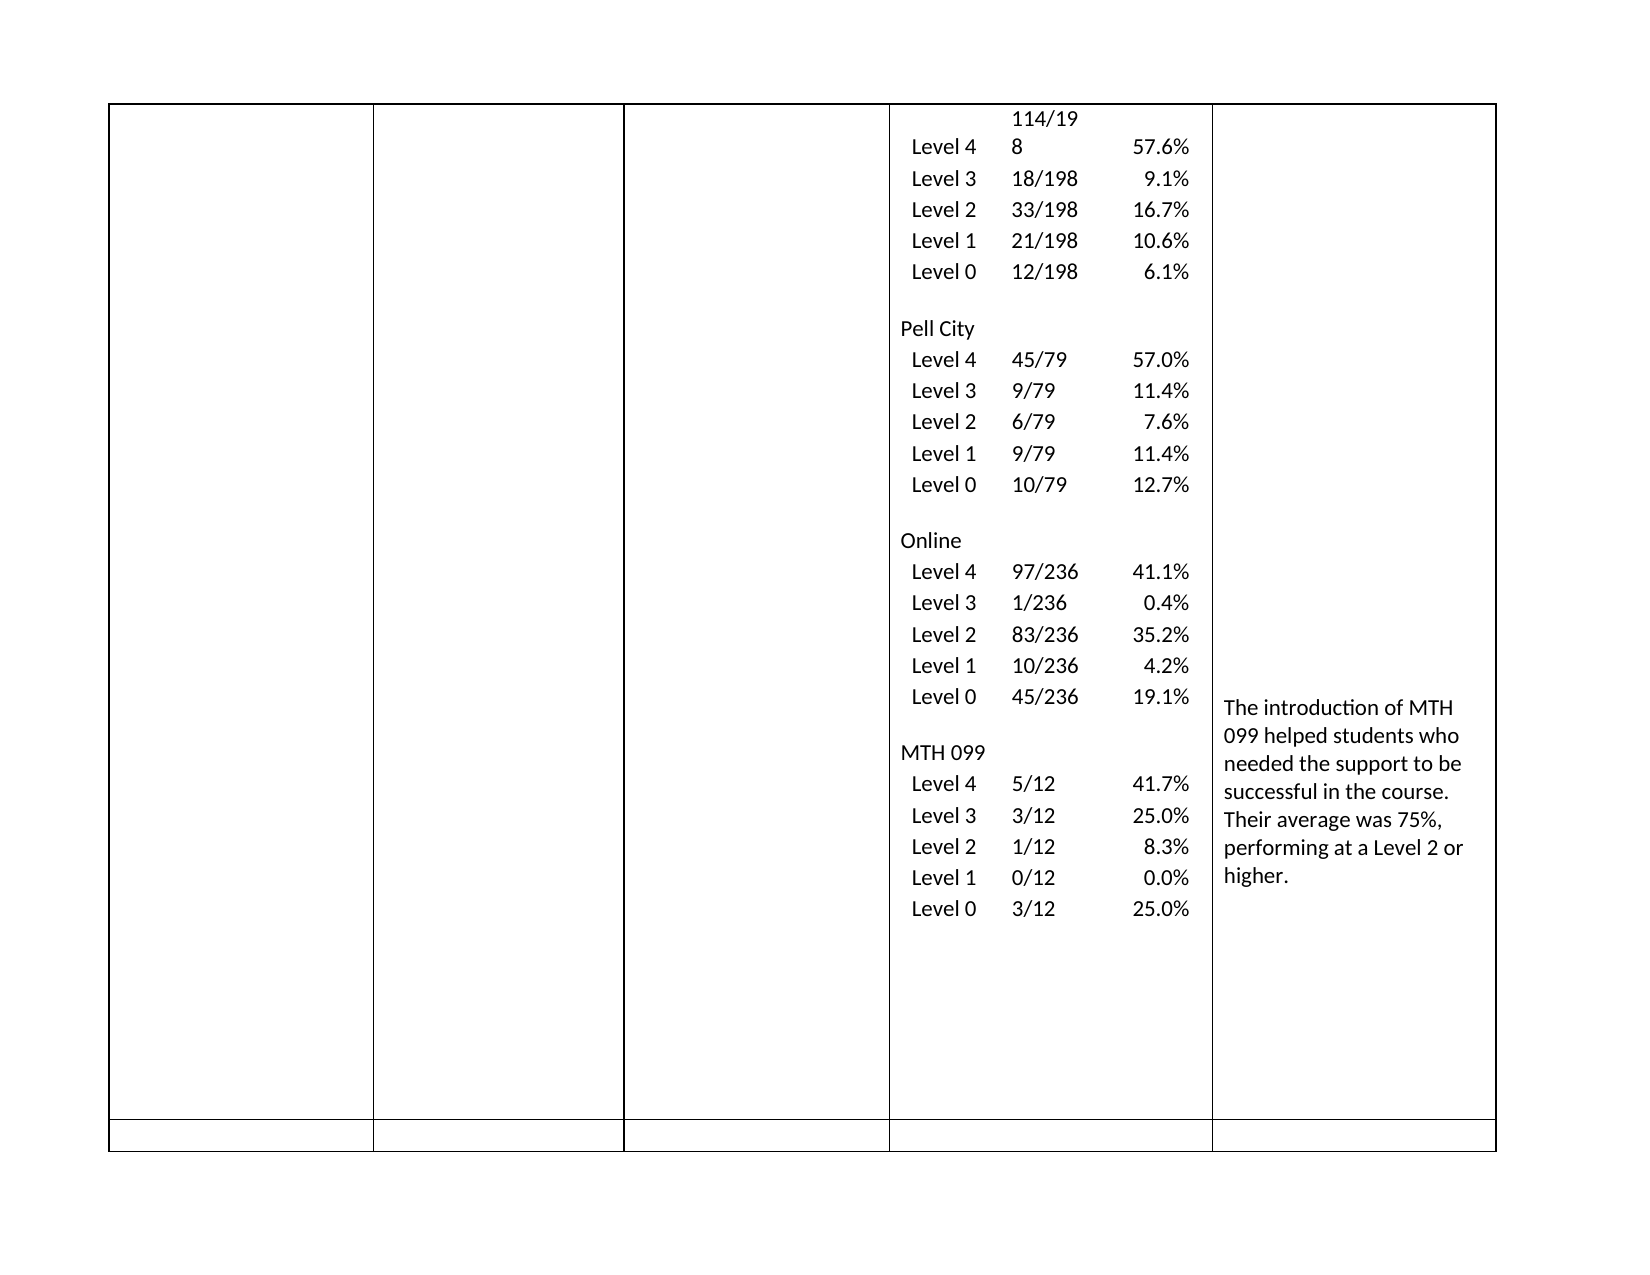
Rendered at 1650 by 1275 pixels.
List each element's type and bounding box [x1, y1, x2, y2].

table_cell [110, 105, 373, 1119]
table_cell [374, 105, 623, 1119]
table_cell [110, 1120, 373, 1151]
table_cell [625, 105, 889, 1119]
table_cell [890, 105, 1212, 1119]
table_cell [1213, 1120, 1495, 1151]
table_cell [625, 1120, 889, 1151]
table_cell [890, 1120, 1212, 1151]
table_cell [1213, 105, 1495, 1119]
table_cell [374, 1120, 623, 1151]
